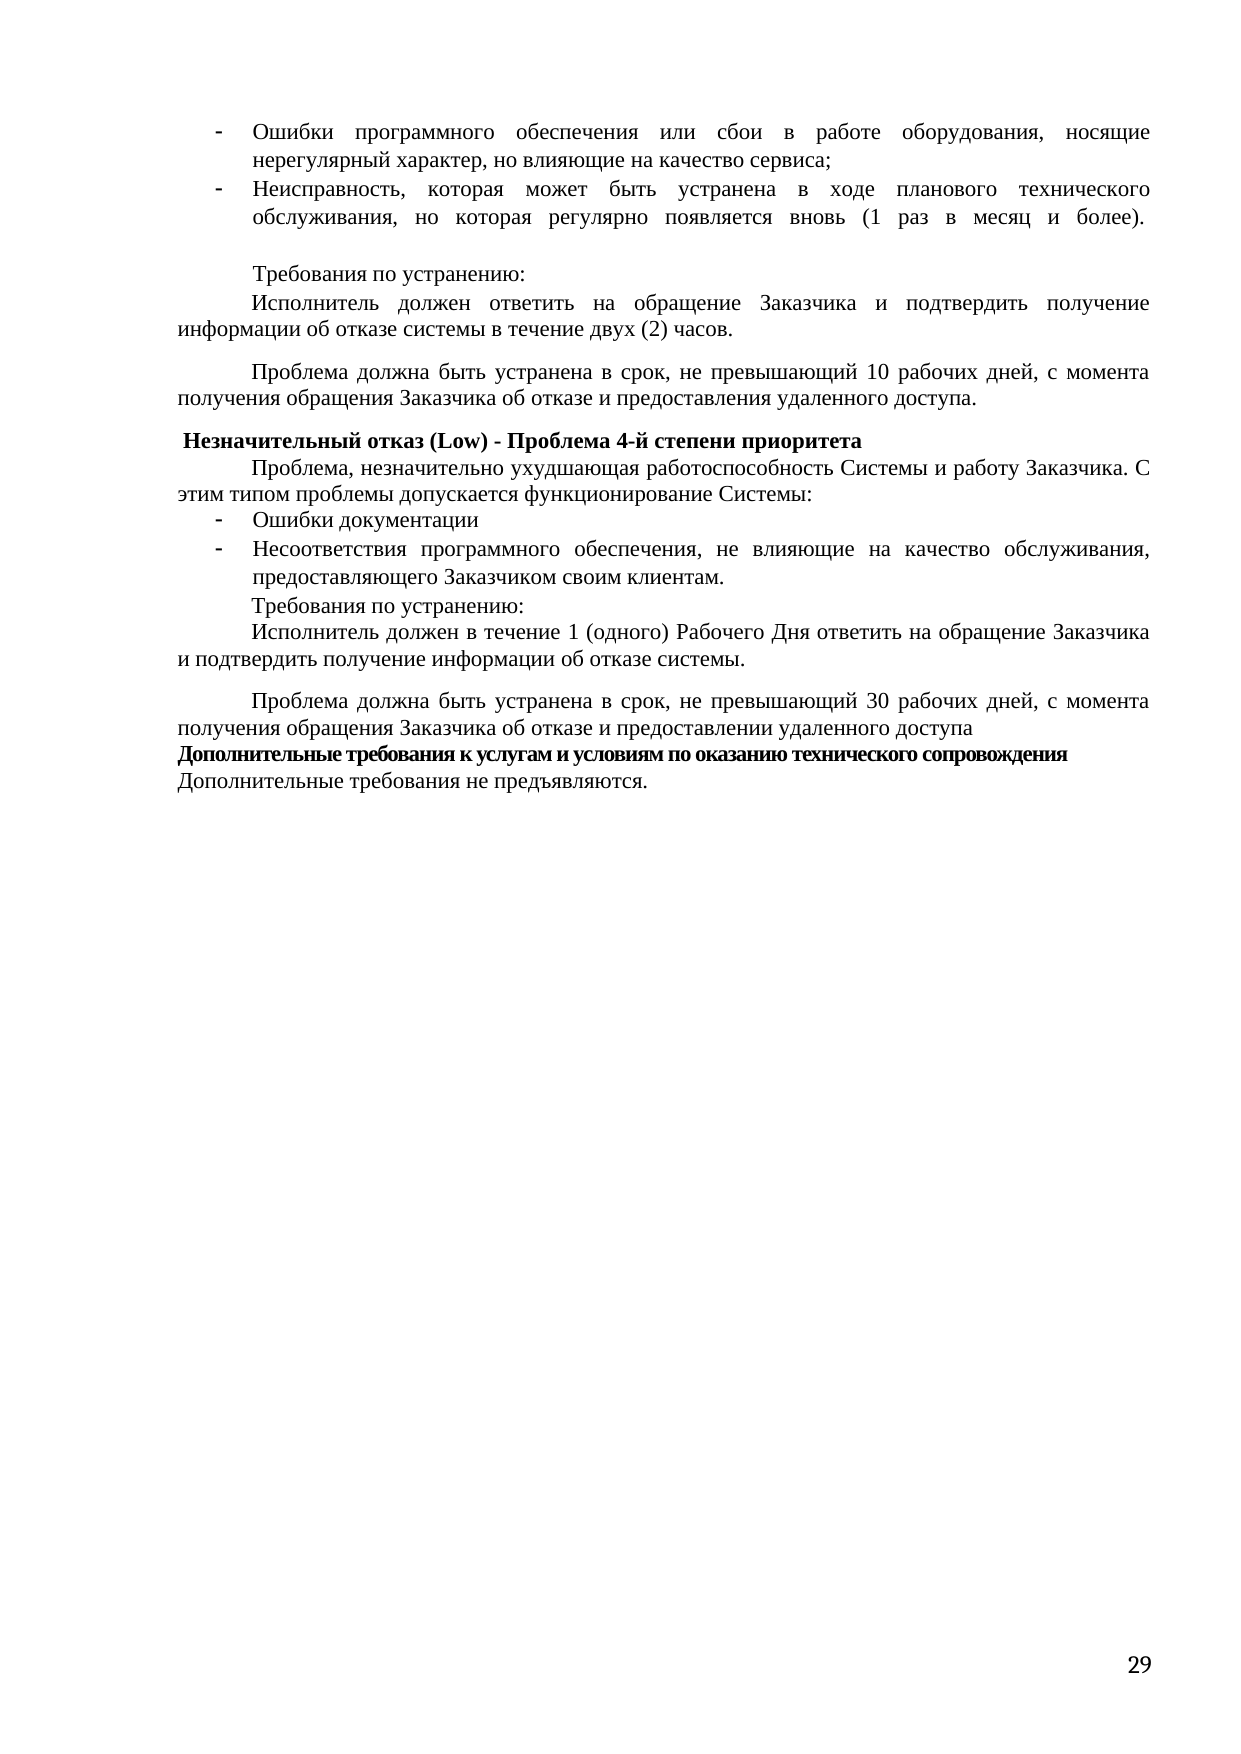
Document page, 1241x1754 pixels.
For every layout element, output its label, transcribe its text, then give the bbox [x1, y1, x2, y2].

text Незначительный отказ (Low) - Проблема 4-й степени приоритета [177, 427, 1152, 454]
list Несоответствия программного обеспечения, не влияющие на качество обслуживания, предоставляющего Заказчиком своим клиентам. [215, 535, 1152, 590]
text Дополнительные требования не предъявляются. [177, 767, 1152, 793]
text Исполнитель должен ответить на обращение Заказчика и подтвердить получение информации об отказе системы в течение двух (2) часов. [177, 289, 1152, 341]
text Проблема должна быть устранена в срок, не превышающий 30 рабочих дней, с момента получения обращения Заказчика об отказе и предоставлении удаленного доступа [177, 688, 1152, 740]
text Дополнительные требования к услугам и условиям по оказанию технического сопровождения [177, 740, 1152, 767]
text Требования по устранению: [177, 592, 1152, 618]
text Исполнитель должен в течение 1 (одного) Рабочего Дня ответить на обращение Заказчика и подтвердить получение информации об отказе системы. [177, 618, 1152, 671]
list Ошибки программного обеспечения или сбои в работе оборудования, носящие нерегулярный характер, но влияющие на качество сервиса; [215, 118, 1152, 173]
text Проблема должна быть устранена в срок, не превышающий 10 рабочих дней, с момента получения обращения Заказчика об отказе и предоставления удаленного доступа. [177, 358, 1152, 411]
list Неисправность, которая может быть устранена в ходе планового технического обслуживания, но которая регулярно появляется вновь (1 раз в месяц и более). Требования по устранению: [215, 175, 1152, 287]
list Ошибки документации [215, 507, 1152, 533]
text Проблема, незначительно ухудшающая работоспособность Системы и работу Заказчика. С этим типом проблемы допускается функционирование Системы: [177, 454, 1152, 507]
